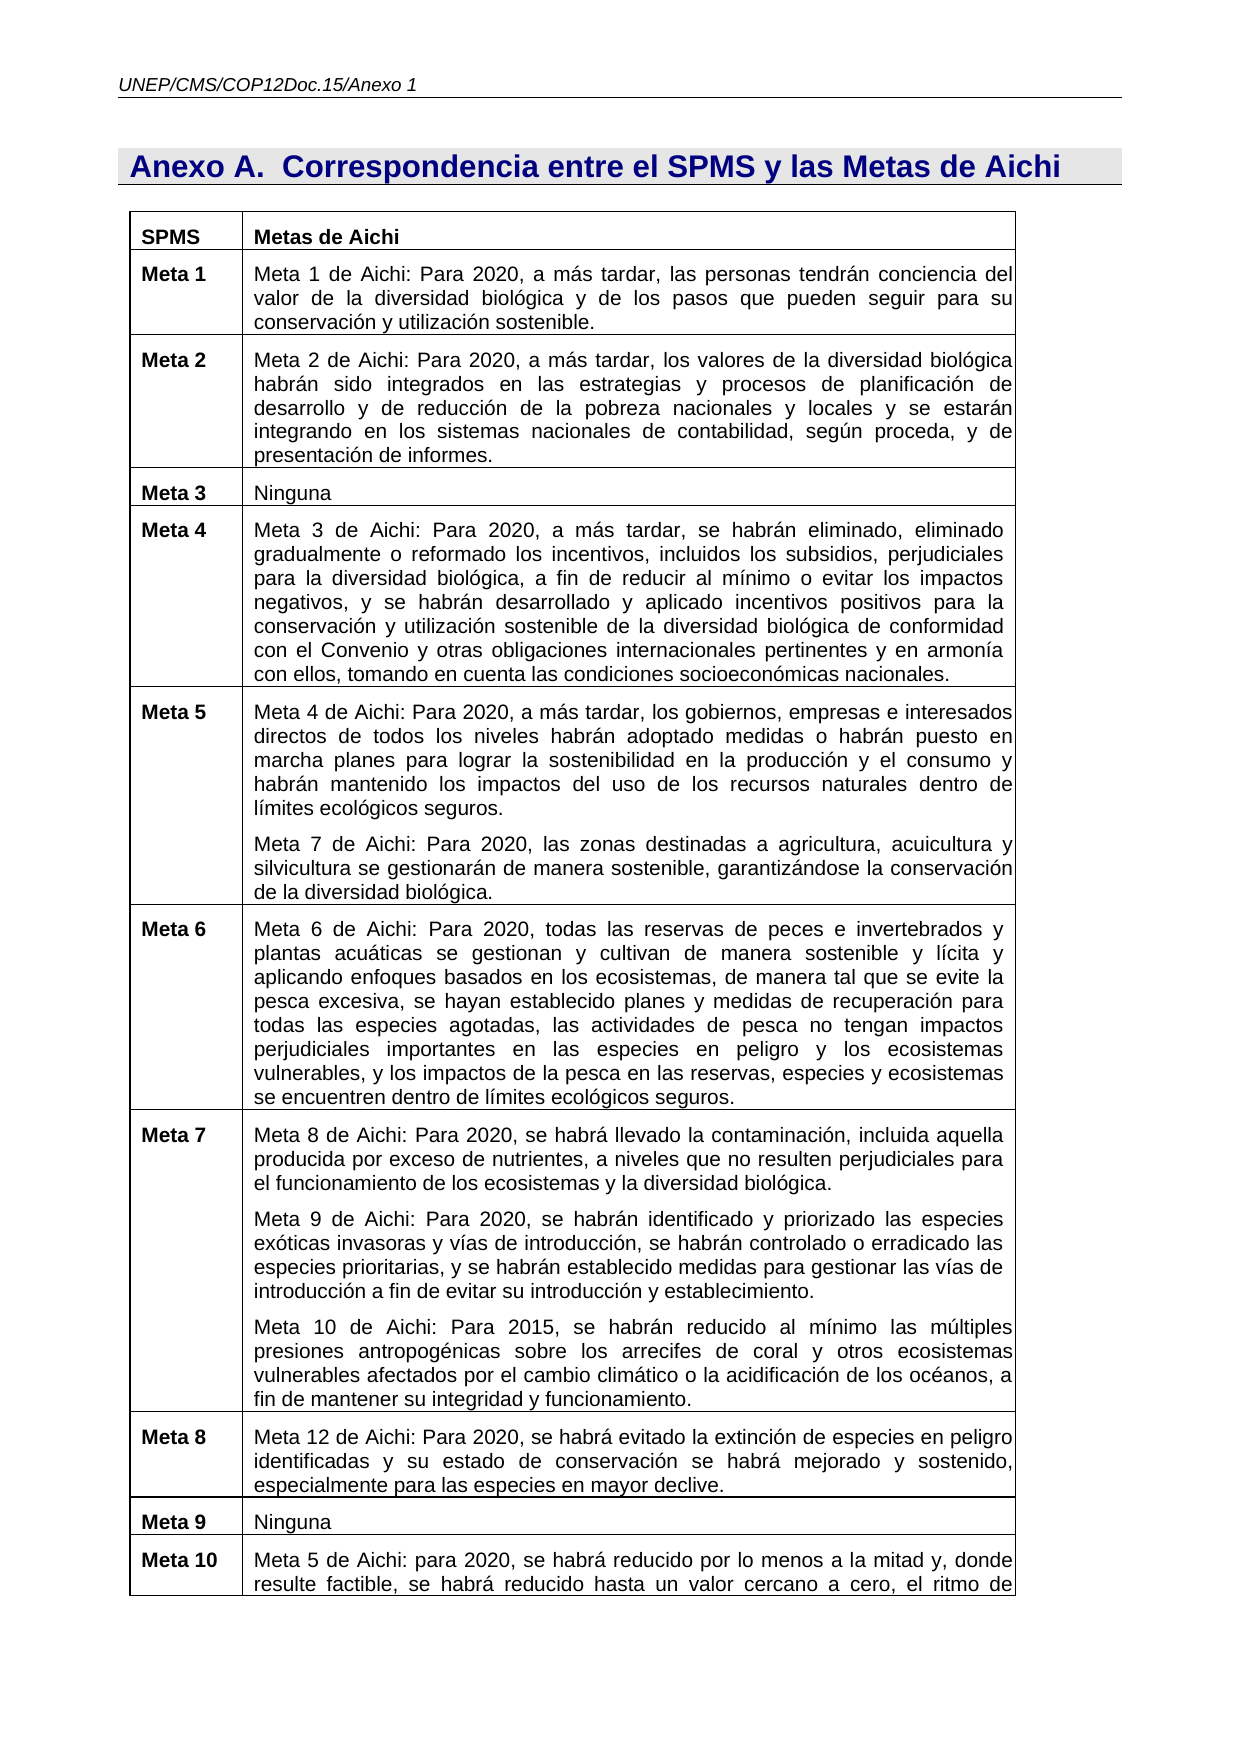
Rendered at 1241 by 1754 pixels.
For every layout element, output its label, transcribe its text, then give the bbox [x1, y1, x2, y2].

table_cell Meta 10 [131, 1535, 242, 1595]
table_cell Meta 4 de Aichi: Para 2020, a más tardar, los gobiernos, empresas e interesados directos de todos los niveles habrán adoptado medidas o habrán puesto en marcha planes para lograr la sostenibilidad en la producción y el consumo y habrán mantenido los impactos del uso de los recursos naturales dentro de límites ecológicos seguros. Meta 7 de Aichi: Para 2020, las zonas destinadas a agricultura, acuicultura y silvicultura se gestionarán de manera sostenible, garantizándose la conservación de la diversidad biológica. [243, 687, 1015, 904]
table_cell Ninguna [243, 1498, 1015, 1534]
table_cell Meta 3 de Aichi: Para 2020, a más tardar, se habrán eliminado, eliminado gradualmente o reformado los incentivos, incluidos los subsidios, perjudiciales para la diversidad biológica, a fin de reducir al mínimo o evitar los impactos negativos, y se habrán desarrollado y aplicado incentivos positivos para la conservación y utilización sostenible de la diversidad biológica de conformidad con el Convenio y otras obligaciones internacionales pertinentes y en armonía con ellos, tomando en cuenta las condiciones socioeconómicas nacionales. [243, 506, 1015, 686]
table_cell Meta 9 [131, 1498, 242, 1534]
table_cell Meta 5 [131, 687, 242, 904]
table_header Metas de Aichi [243, 212, 1015, 248]
table_cell Meta 4 [131, 506, 242, 686]
table_header SPMS [131, 212, 242, 248]
table_cell Meta 12 de Aichi: Para 2020, se habrá evitado la extinción de especies en peligro identificadas y su estado de conservación se habrá mejorado y sostenido, especialmente para las especies en mayor declive. [243, 1412, 1015, 1496]
table_cell Meta 7 [131, 1110, 242, 1411]
table_cell Meta 8 [131, 1412, 242, 1496]
table_cell Meta 2 [131, 335, 242, 467]
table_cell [243, 1535, 1015, 1595]
table_cell Meta 8 de Aichi: Para 2020, se habrá llevado la contaminación, incluida aquella producida por exceso de nutrientes, a niveles que no resulten perjudiciales para el funcionamiento de los ecosistemas y la diversidad biológica. Meta 9 de Aichi: Para 2020, se habrán identificado y priorizado las especies exóticas invasoras y vías de introducción, se habrán controlado o erradicado las especies prioritarias, y se habrán establecido medidas para gestionar las vías de introducción a fin de evitar su introducción y establecimiento. Meta 10 de Aichi: Para 2015, se habrán reducido al mínimo las múltiples presiones antropogénicas sobre los arrecifes de coral y otros ecosistemas vulnerables afectados por el cambio climático o la acidificación de los océanos, a fin de mantener su integridad y funcionamiento. [243, 1110, 1015, 1411]
table_cell Meta 1 de Aichi: Para 2020, a más tardar, las personas tendrán conciencia del valor de la diversidad biológica y de los pasos que pueden seguir para su conservación y utilización sostenible. [243, 250, 1015, 334]
table_cell Meta 6 [131, 905, 242, 1109]
table_cell Meta 3 [131, 468, 242, 505]
table_cell Ninguna [243, 468, 1015, 505]
table_cell Meta 6 de Aichi: Para 2020, todas las reservas de peces e invertebrados y plantas acuáticas se gestionan y cultivan de manera sostenible y lícita y aplicando enfoques basados en los ecosistemas, de manera tal que se evite la pesca excesiva, se hayan establecido planes y medidas de recuperación para todas las especies agotadas, las actividades de pesca no tengan impactos perjudiciales importantes en las especies en peligro y los ecosistemas vulnerables, y los impactos de la pesca en las reservas, especies y ecosistemas se encuentren dentro de límites ecológicos seguros. [243, 905, 1015, 1109]
table_cell Meta 2 de Aichi: Para 2020, a más tardar, los valores de la diversidad biológica habrán sido integrados en las estrategias y procesos de planificación de desarrollo y de reducción de la pobreza nacionales y locales y se estarán integrando en los sistemas nacionales de contabilidad, según proceda, y de presentación de informes. [243, 335, 1015, 467]
table_cell Meta 1 [131, 250, 242, 334]
table_header Anexo A. Correspondencia entre el SPMS y las Metas de Aichi [118, 148, 1122, 184]
